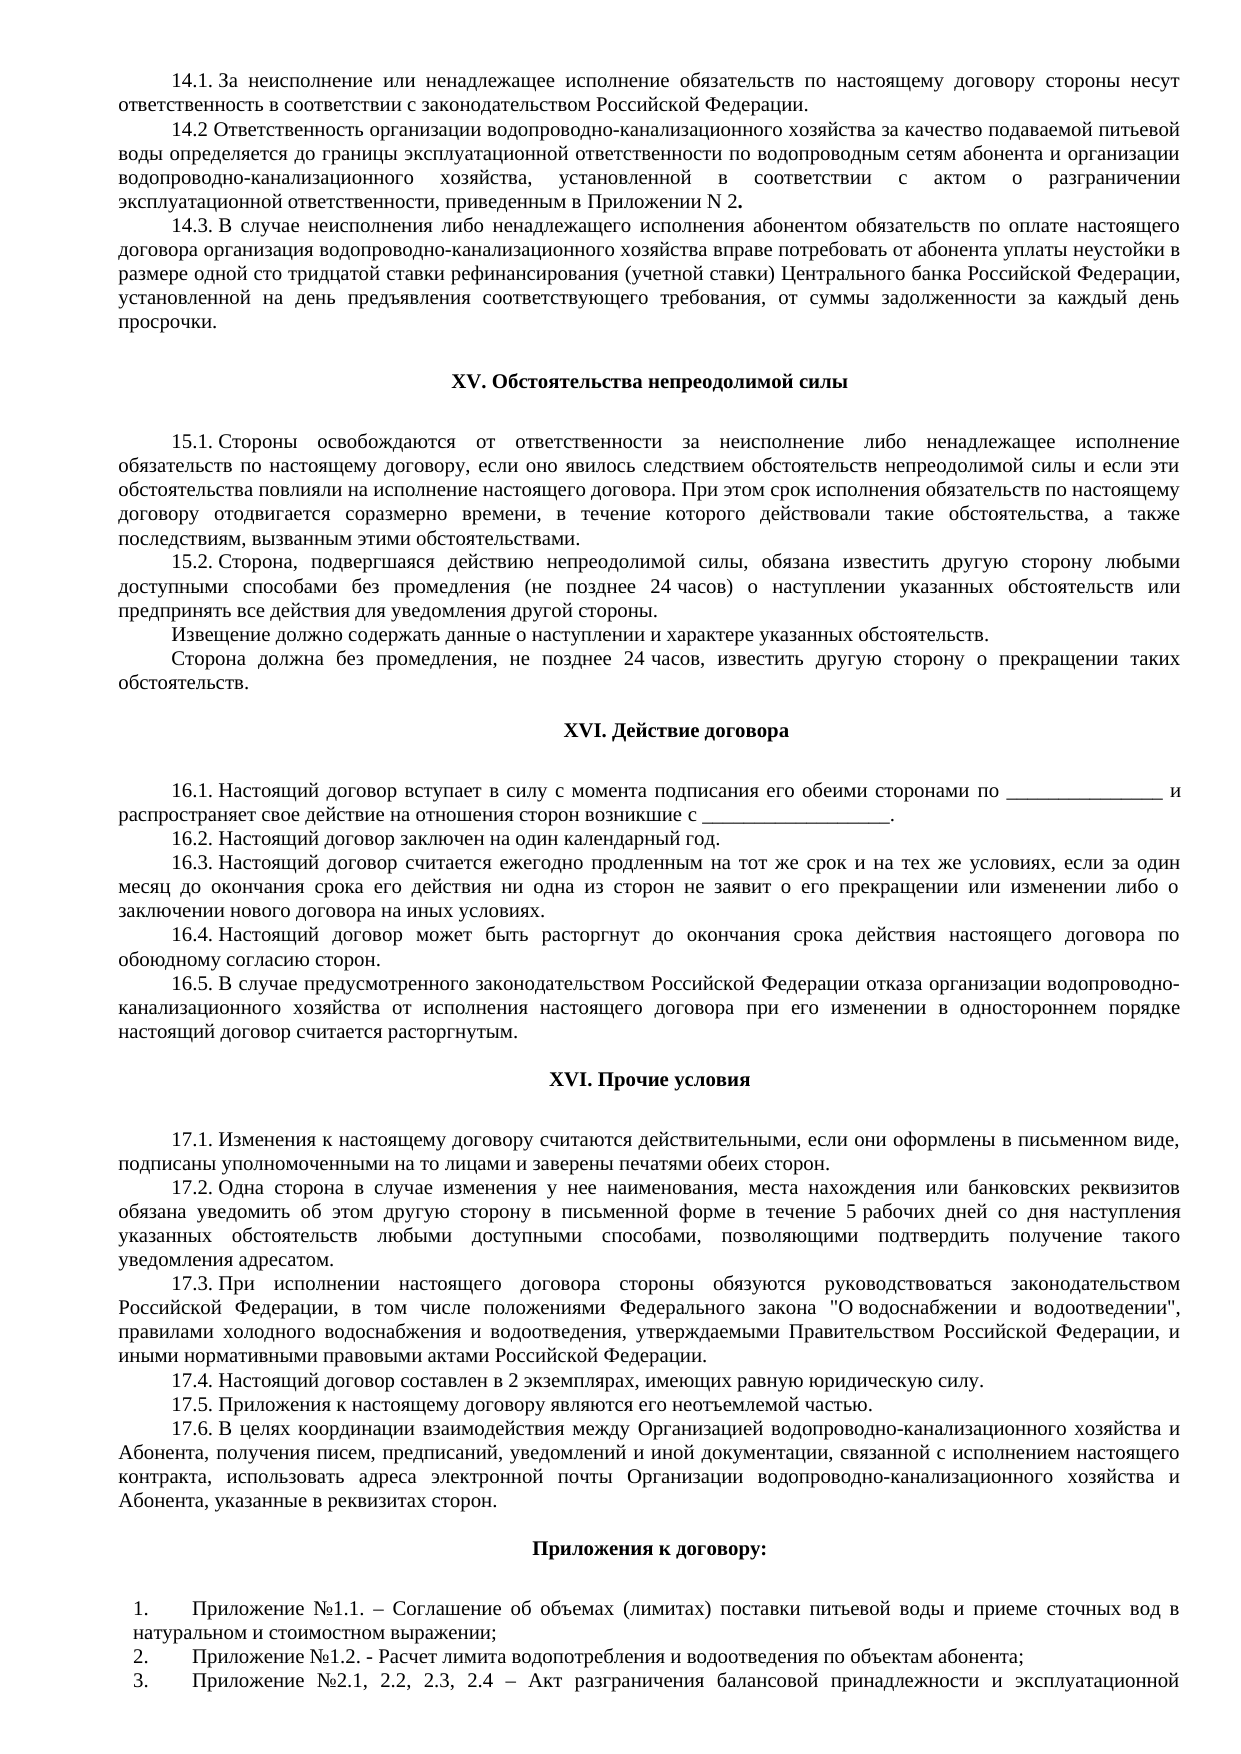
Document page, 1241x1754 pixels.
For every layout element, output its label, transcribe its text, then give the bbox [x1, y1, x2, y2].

text XV. Обстоятельства непреодолимой силы [118, 369, 1181, 393]
text 14.3. В случае неисполнения либо ненадлежащего исполнения абонентом обязательств по оплате настоящего договора организация водопроводно-канализационного хозяйства вправе потребовать от абонента уплаты неустойки в размере одной сто тридцатой ставки рефинансирования (учетной ставки) Центрального банка Российской Федерации, установленной на день предъявления соответствующего требования, от суммы задолженности за каждый день просрочки. [118, 213, 1181, 333]
text Приложения к договору: [118, 1536, 1181, 1560]
text 15.2. Сторона, подвергшаяся действию непреодолимой силы, обязана известить другую сторону любыми доступными способами без промедления (не позднее 24 часов) о наступлении указанных обстоятельств или предпринять все действия для уведомления другой стороны. [118, 549, 1181, 622]
text XVI. Действие договора [118, 718, 1181, 742]
text 16.3. Настоящий договор считается ежегодно продленным на тот же срок и на тех же условиях, если за один месяц до окончания срока его действия ни одна из сторон не заявит о его прекращении или изменении либо о заключении нового договора на иных условиях. [118, 850, 1181, 922]
text XVI. Прочие условия [118, 1067, 1181, 1091]
text 17.2. Одна сторона в случае изменения у нее наименования, места нахождения или банковских реквизитов обязана уведомить об этом другую сторону в письменной форме в течение 5 рабочих дней со дня наступления указанных обстоятельств любыми доступными способами, позволяющими подтвердить получение такого уведомления адресатом. [118, 1175, 1181, 1271]
text 16.4. Настоящий договор может быть расторгнут до окончания срока действия настоящего договора по обоюдному согласию сторон. [118, 922, 1181, 971]
text 16.5. В случае предусмотренного законодательством Российской Федерации отказа организации водопроводно-канализационного хозяйства от исполнения настоящего договора при его изменении в одностороннем порядке настоящий договор считается расторгнутым. [118, 971, 1181, 1043]
text 17.5. Приложения к настоящему договору являются его неотъемлемой частью. [118, 1392, 1181, 1416]
text 14.1. За неисполнение или ненадлежащее исполнение обязательств по настоящему договору стороны несут ответственность в соответствии с законодательством Российской Федерации. [118, 68, 1181, 116]
text 17.3. При исполнении настоящего договора стороны обязуются руководствоваться законодательством Российской Федерации, в том числе положениями Федерального закона "О водоснабжении и водоотведении", правилами холодного водоснабжения и водоотведения, утверждаемыми Правительством Российской Федерации, и иными нормативными правовыми актами Российской Федерации. [118, 1271, 1181, 1367]
text Извещение должно содержать данные о наступлении и характере указанных обстоятельств. [118, 622, 1181, 646]
text 14.2 Ответственность организации водопроводно-канализационного хозяйства за качество подаваемой питьевой воды определяется до границы эксплуатационной ответственности по водопроводным сетям абонента и организации водопроводно-канализационного хозяйства, установленной в соответствии с актом о разграничении эксплуатационной ответственности, приведенным в Приложении N 2. [118, 116, 1181, 213]
list Приложение №1.1. – Соглашение об объемах (лимитах) поставки питьевой воды и приеме сточных вод в натуральном и стоимостном выражении; [133, 1596, 1181, 1644]
text 16.2. Настоящий договор заключен на один календарный год. [118, 826, 1181, 850]
text 17.4. Настоящий договор составлен в 2 экземплярах, имеющих равную юридическую силу. [118, 1367, 1181, 1392]
text Сторона должна без промедления, не позднее 24 часов, известить другую сторону о прекращении таких обстоятельств. [118, 646, 1181, 694]
text 16.1. Настоящий договор вступает в силу с момента подписания его обеими сторонами по _______________ и распространяет свое действие на отношения сторон возникшие с __________________. [118, 778, 1181, 826]
text 17.1. Изменения к настоящему договору считаются действительными, если они оформлены в письменном виде, подписаны уполномоченными на то лицами и заверены печатями обеих сторон. [118, 1127, 1181, 1175]
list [133, 1668, 1181, 1692]
text 17.6. В целях координации взаимодействия между Организацией водопроводно-канализационного хозяйства и Абонента, получения писем, предписаний, уведомлений и иной документации, связанной с исполнением настоящего контракта, использовать адреса электронной почты Организации водопроводно-канализационного хозяйства и Абонента, указанные в реквизитах сторон. [118, 1416, 1181, 1512]
list Приложение №1.2. - Расчет лимита водопотребления и водоотведения по объектам абонента; [133, 1644, 1181, 1668]
text 15.1. Стороны освобождаются от ответственности за неисполнение либо ненадлежащее исполнение обязательств по настоящему договору, если оно явилось следствием обстоятельств непреодолимой силы и если эти обстоятельства повлияли на исполнение настоящего договора. При этом срок исполнения обязательств по настоящему договору отодвигается соразмерно времени, в течение которого действовали такие обстоятельства, а также последствиям, вызванным этими обстоятельствами. [118, 429, 1181, 549]
